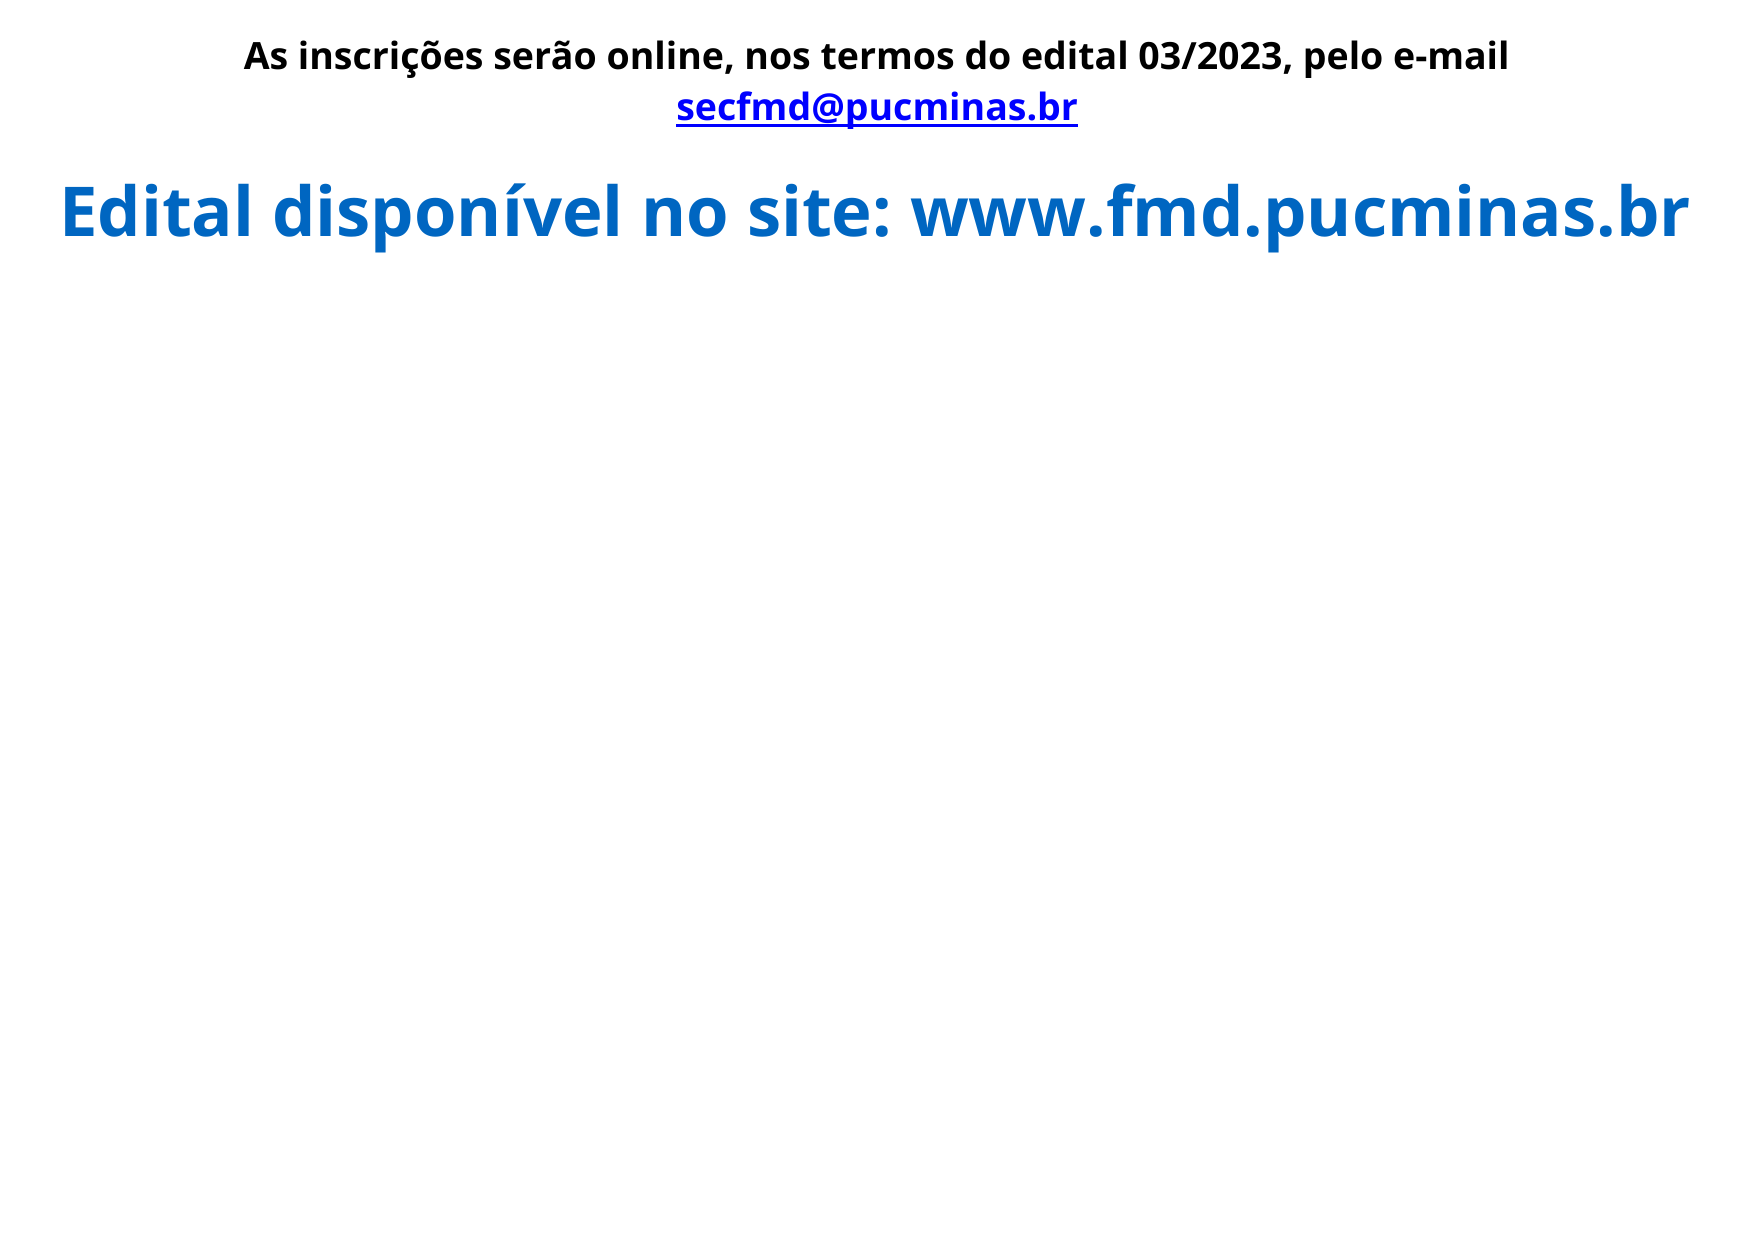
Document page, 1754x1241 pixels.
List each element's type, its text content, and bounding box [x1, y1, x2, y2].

text As inscrições serão online, nos termos do edital 03/2023, pelo e-mail secfmd@pucminas.br [59, 29, 1695, 132]
text Edital disponível no site: www.fmd.pucminas.br [59, 163, 1695, 257]
